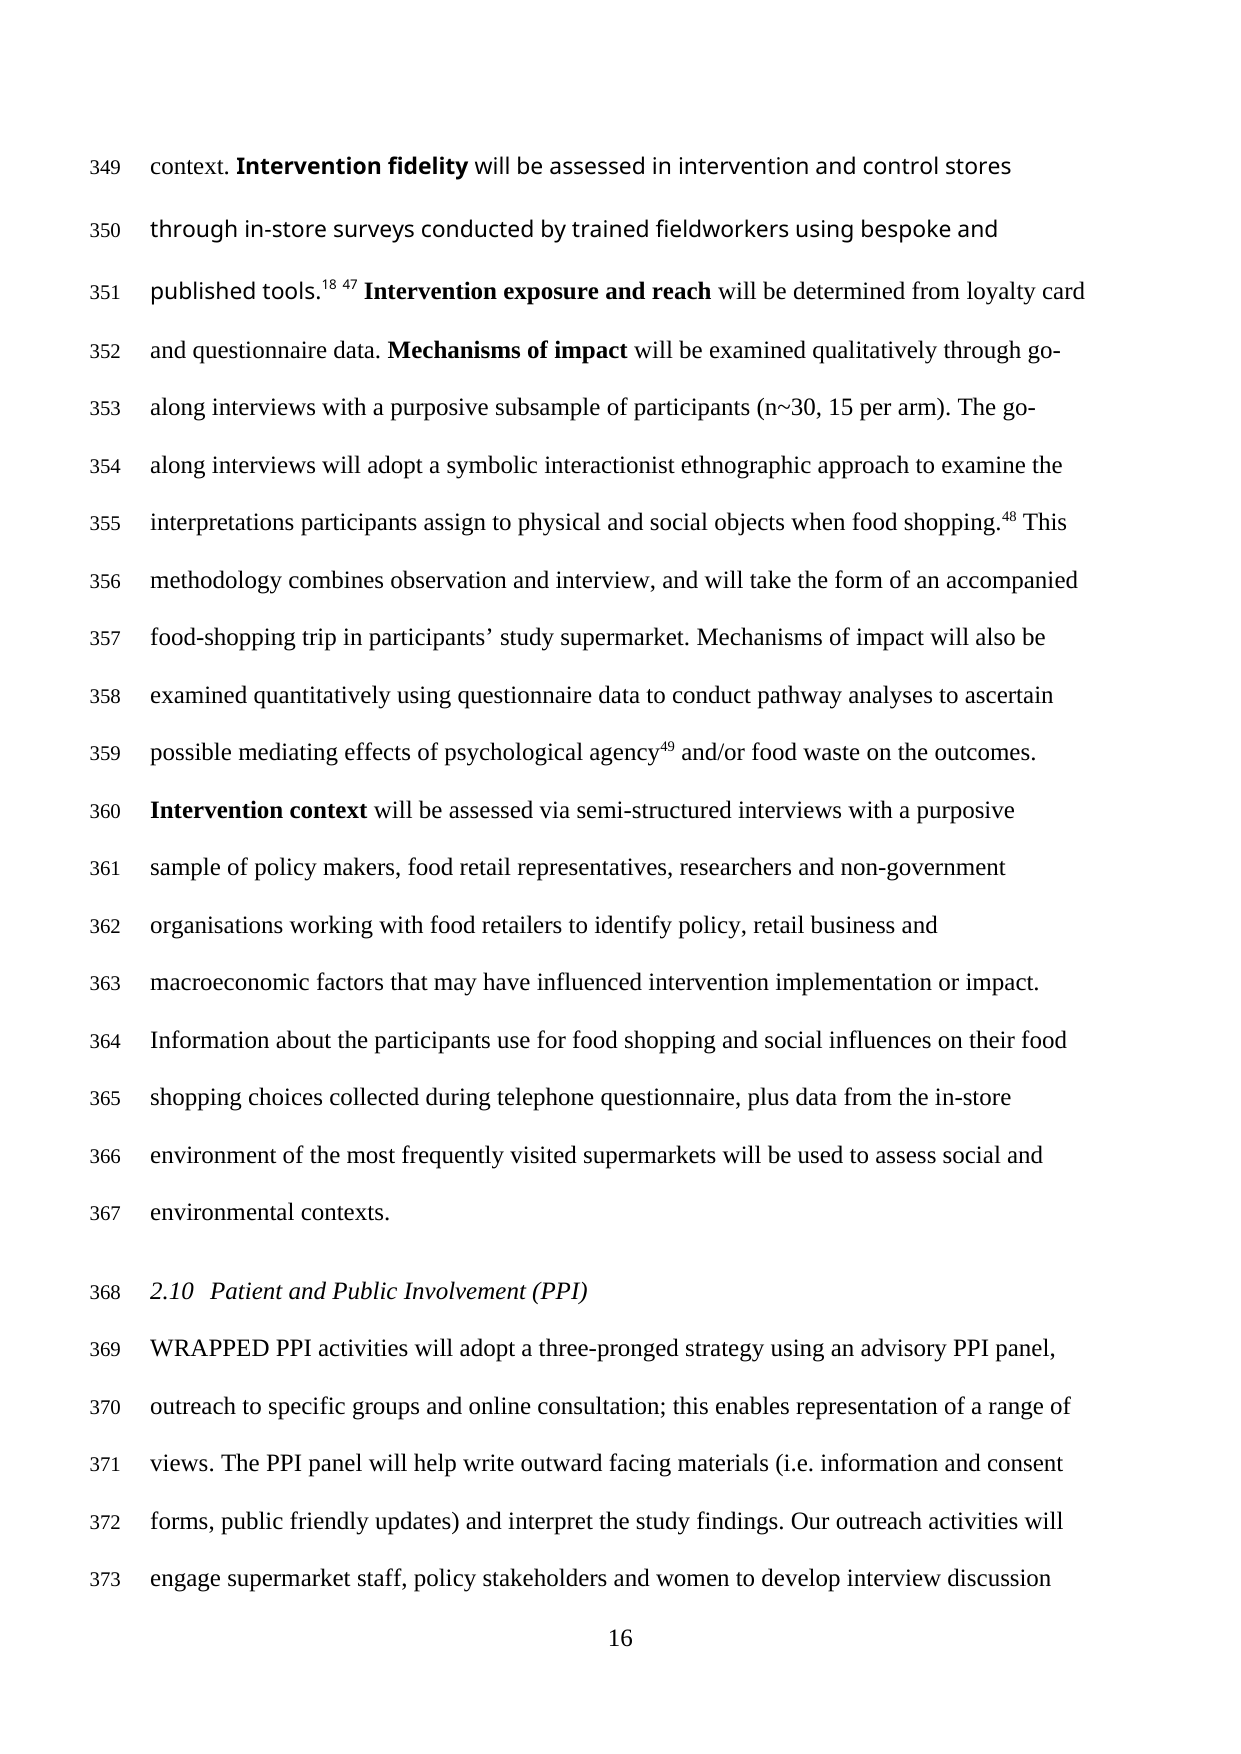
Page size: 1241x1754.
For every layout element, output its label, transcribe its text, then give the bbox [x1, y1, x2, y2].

subtitle Patient and Public Involvement (PPI) [150, 1276, 1090, 1304]
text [150, 1333, 1090, 1592]
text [150, 150, 1090, 1226]
